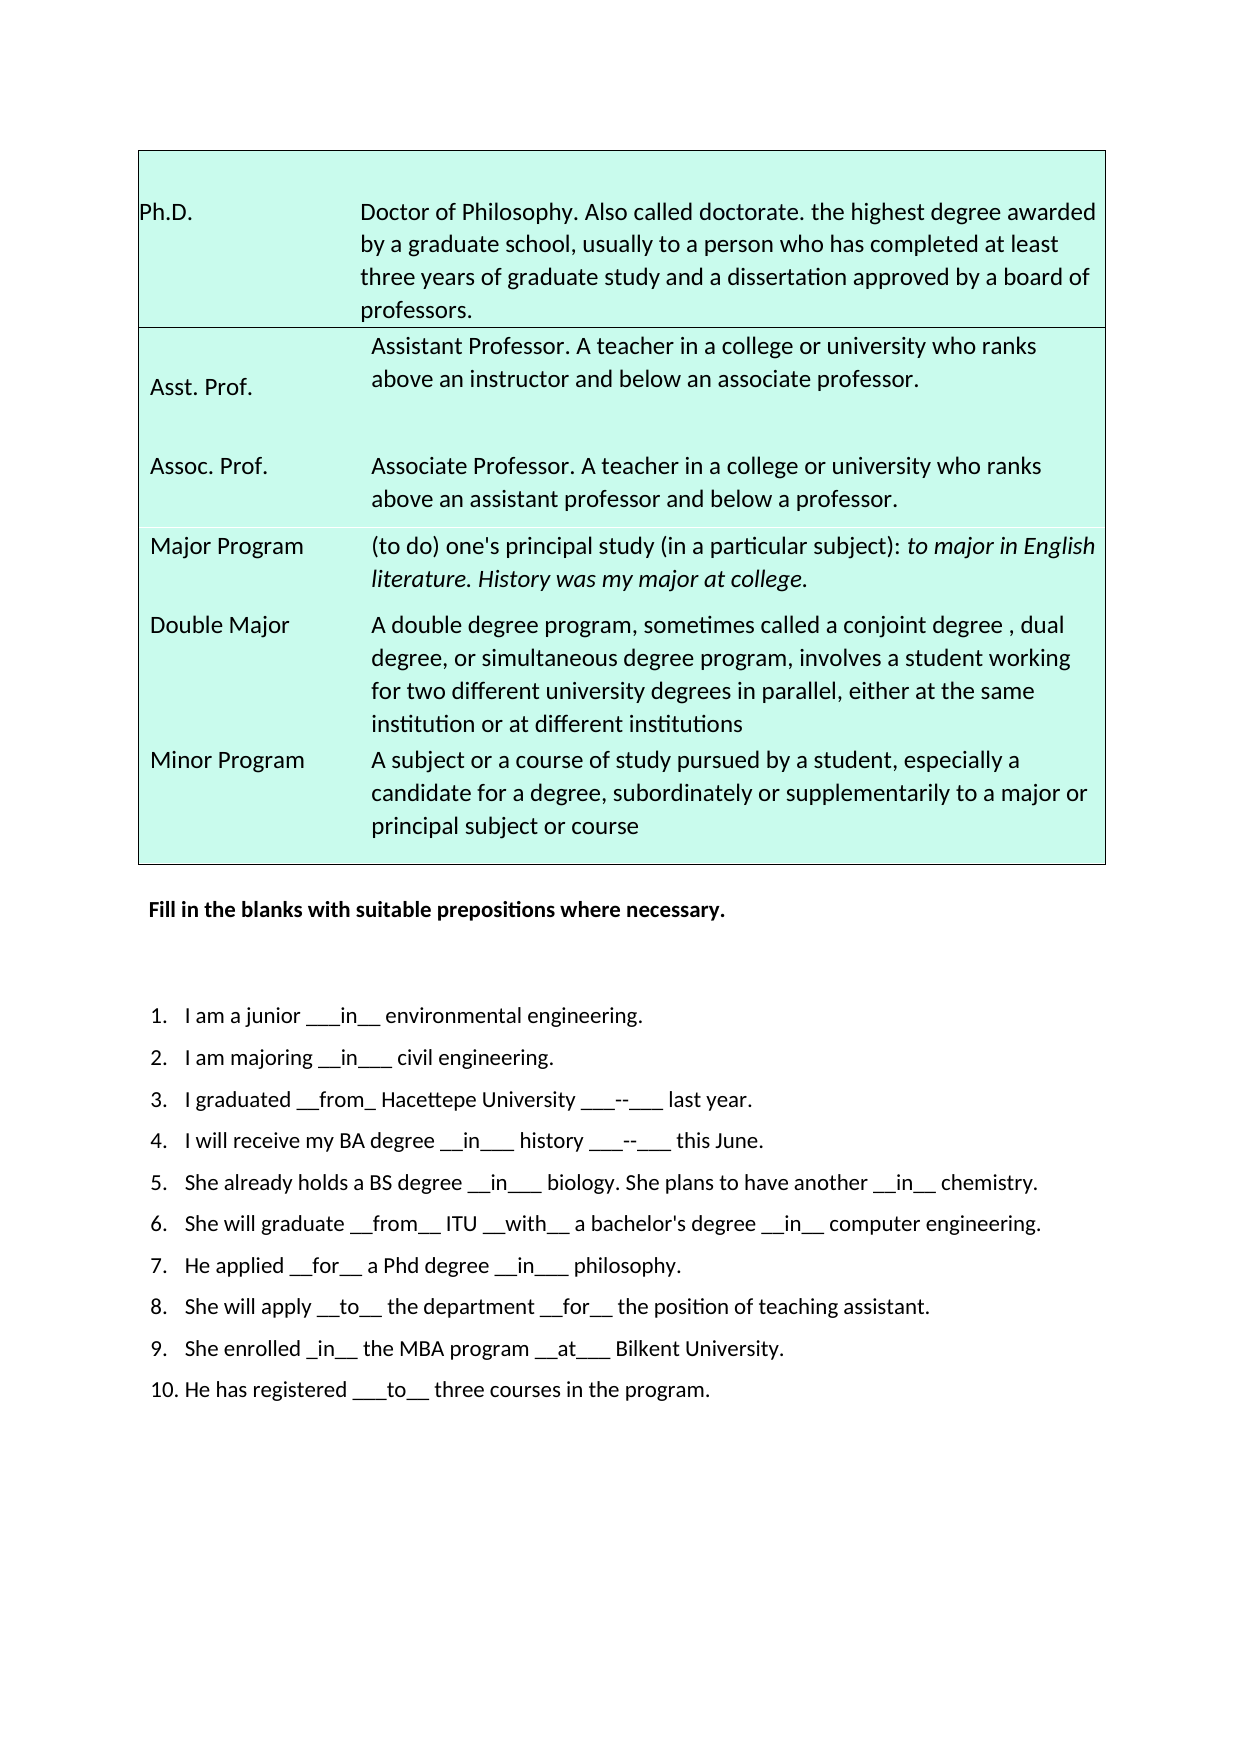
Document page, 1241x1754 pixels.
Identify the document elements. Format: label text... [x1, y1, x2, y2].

table_cell Major Program [139, 528, 371, 607]
table_cell Assistant Professor. A teacher in a college or university who ranks above an instructor and below an associate professor. [371, 328, 1105, 448]
table_cell A double degree program, sometimes called a conjoint degree , dual degree, or simultaneous degree program, involves a student working for two different university degrees in parallel, either at the same institution or at different institutions [371, 607, 1105, 742]
list He applied __for__ a Phd degree __in___ philosophy. [150, 1251, 1090, 1279]
table_cell Assoc. Prof. [139, 448, 371, 527]
list She already holds a BS degree __in___ biology. She plans to have another __in__ chemistry. [150, 1168, 1090, 1196]
list He has registered ___to__ three courses in the program. [150, 1375, 1090, 1403]
table_cell Asst. Prof. [139, 328, 371, 448]
list I graduated __from_ Hacettepe University ___--___ last year. [150, 1085, 1090, 1113]
table_cell Double Major [139, 607, 371, 742]
text Fill in the blanks with suitable prepositions where necessary. [148, 895, 1090, 923]
table_cell Minor Program [139, 742, 371, 863]
list She enrolled _in__ the MBA program __at___ Bilkent University. [150, 1334, 1090, 1362]
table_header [139, 151, 1105, 327]
table_cell (to do) one's principal study (in a particular subject): to major in English literature. History was my major at college. [371, 528, 1105, 607]
table_cell A subject or a course of study pursued by a student, especially a candidate for a degree, subordinately or supplementarily to a major or principal subject or course [371, 742, 1105, 863]
list She will apply __to__ the department __for__ the position of teaching assistant. [150, 1292, 1090, 1320]
table_cell Associate Professor. A teacher in a college or university who ranks above an assistant professor and below a professor. [371, 448, 1105, 527]
list She will graduate __from__ ITU __with__ a bachelor's degree __in__ computer engineering. [150, 1209, 1090, 1237]
list I will receive my BA degree __in___ history ___--___ this June. [150, 1126, 1090, 1154]
list I am majoring __in___ civil engineering. [150, 1043, 1090, 1071]
list I am a junior ___in__ environmental engineering. [150, 1002, 1090, 1029]
